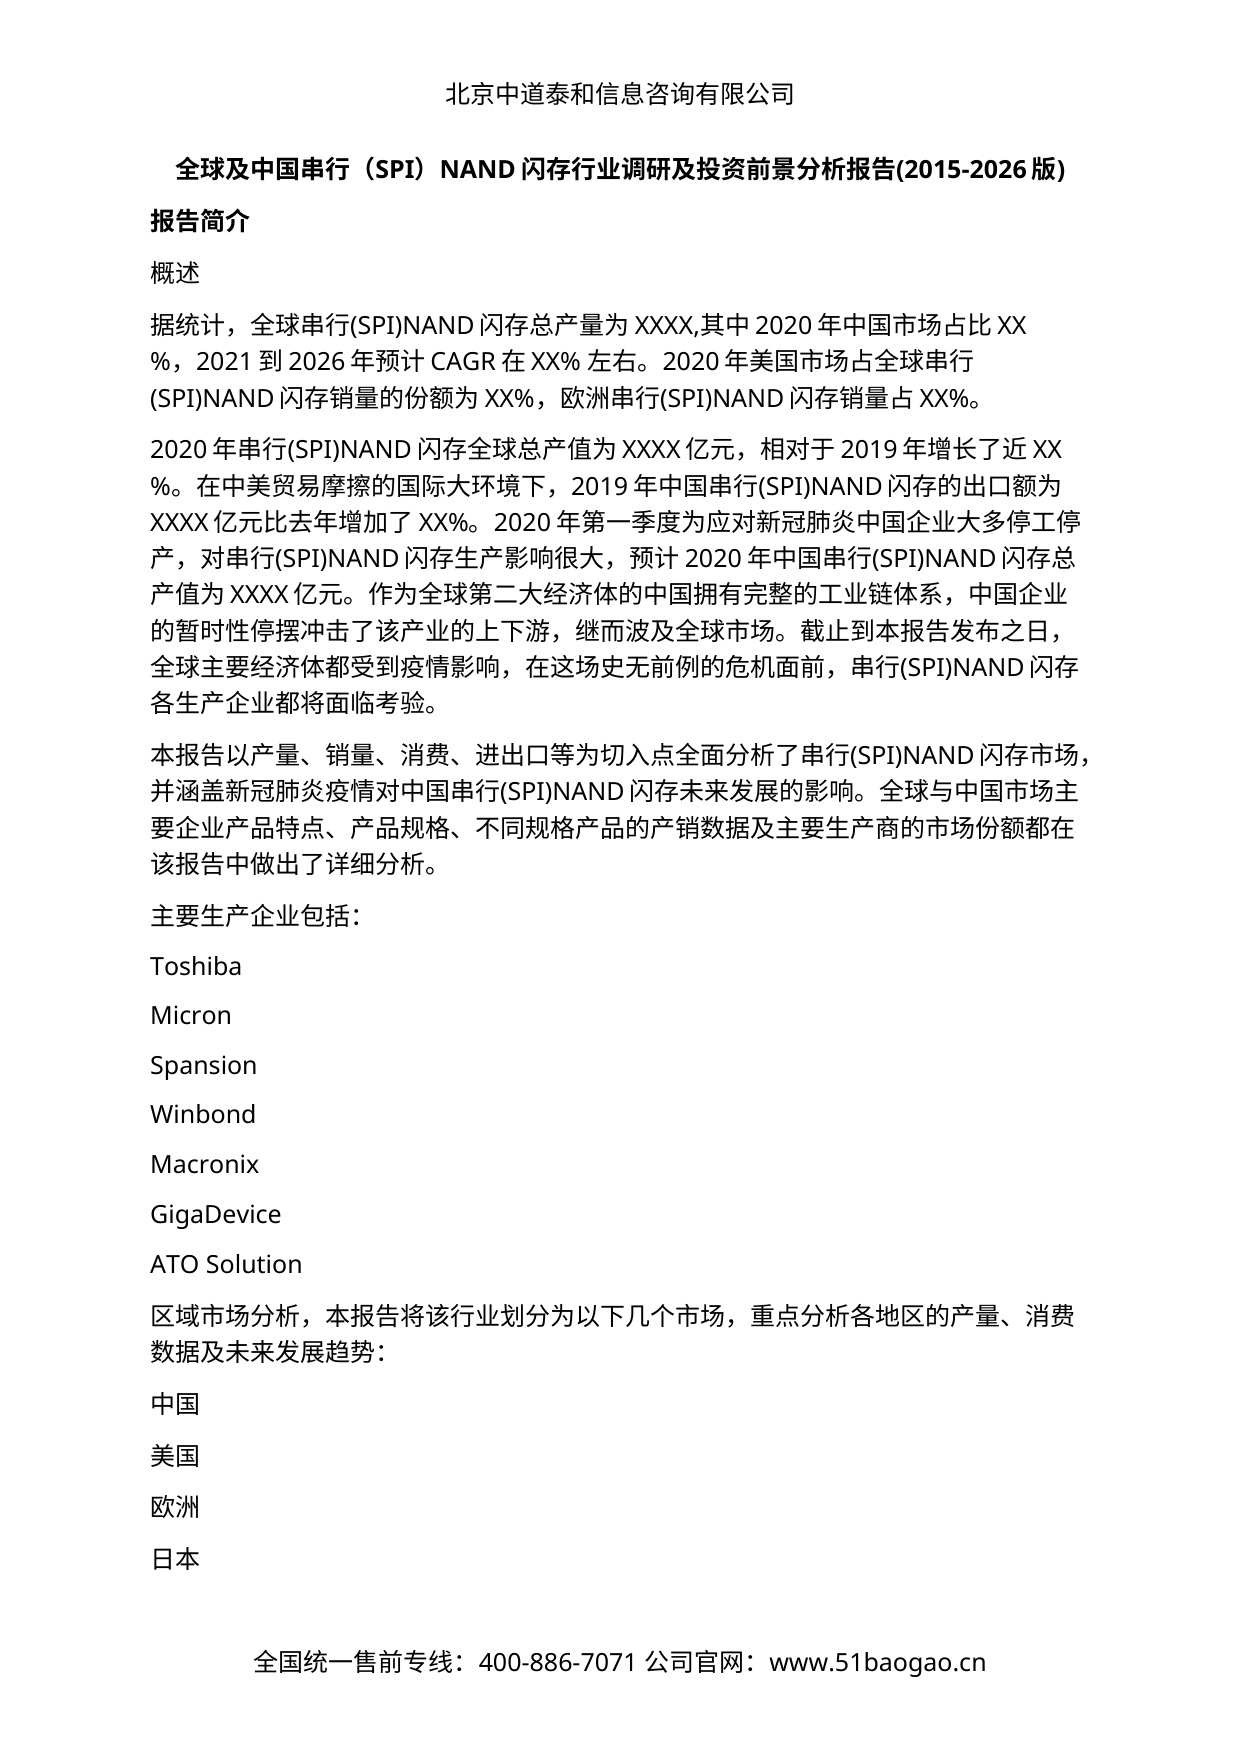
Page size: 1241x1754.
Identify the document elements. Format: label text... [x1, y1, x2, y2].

text 欧洲 [150, 1488, 1090, 1524]
text 据统计，全球串行(SPI)NAND闪存总产量为XXXX,其中2020年中国市场占比XX%，2021到2026年预计CAGR在XX% 左右。2020年美国市场占全球串行(SPI)NAND闪存销量的份额为XX%，欧洲串行(SPI)NAND闪存销量占XX%。 [150, 306, 1090, 414]
text 2020年串行(SPI)NAND闪存全球总产值为XXXX亿元，相对于2019年增长了近XX%。在中美贸易摩擦的国际大环境下，2019年中国串行(SPI)NAND闪存的出口额为XXXX亿元比去年增加了XX%。2020年第一季度为应对新冠肺炎中国企业大多停工停产，对串行(SPI)NAND闪存生产影响很大，预计2020年中国串行(SPI)NAND闪存总产值为XXXX亿元。作为全球第二大经济体的中国拥有完整的工业链体系，中国企业的暂时性停摆冲击了该产业的上下游，继而波及全球市场。截止到本报告发布之日，全球主要经济体都受到疫情影响，在这场史无前例的危机面前，串行(SPI)NAND闪存各生产企业都将面临考验。 [150, 430, 1090, 720]
text Winbond [150, 1097, 1090, 1131]
text 本报告以产量、销量、消费、进出口等为切入点全面分析了串行(SPI)NAND闪存市场，并涵盖新冠肺炎疫情对中国串行(SPI)NAND闪存未来发展的影响。全球与中国市场主要企业产品特点、产品规格、不同规格产品的产销数据及主要生产商的市场份额都在该报告中做出了详细分析。 [150, 736, 1090, 881]
text 主要生产企业包括： [150, 896, 1090, 932]
text Spansion [150, 1047, 1090, 1082]
text 中国 [150, 1384, 1090, 1420]
text ATO Solution [150, 1246, 1090, 1280]
text GigaDevice [150, 1197, 1090, 1231]
text Micron [150, 998, 1090, 1032]
text 概述 [150, 254, 1090, 290]
text 区域市场分析，本报告将该行业划分为以下几个市场，重点分析各地区的产量、消费数据及未来发展趋势： [150, 1296, 1090, 1368]
text 全球及中国串行（SPI）NAND闪存行业调研及投资前景分析报告(2015-2026版) [150, 150, 1090, 186]
text 报告简介 [150, 202, 1090, 238]
text 日本 [150, 1540, 1090, 1576]
text Toshiba [150, 948, 1090, 982]
text Macronix [150, 1147, 1090, 1181]
text 美国 [150, 1436, 1090, 1472]
